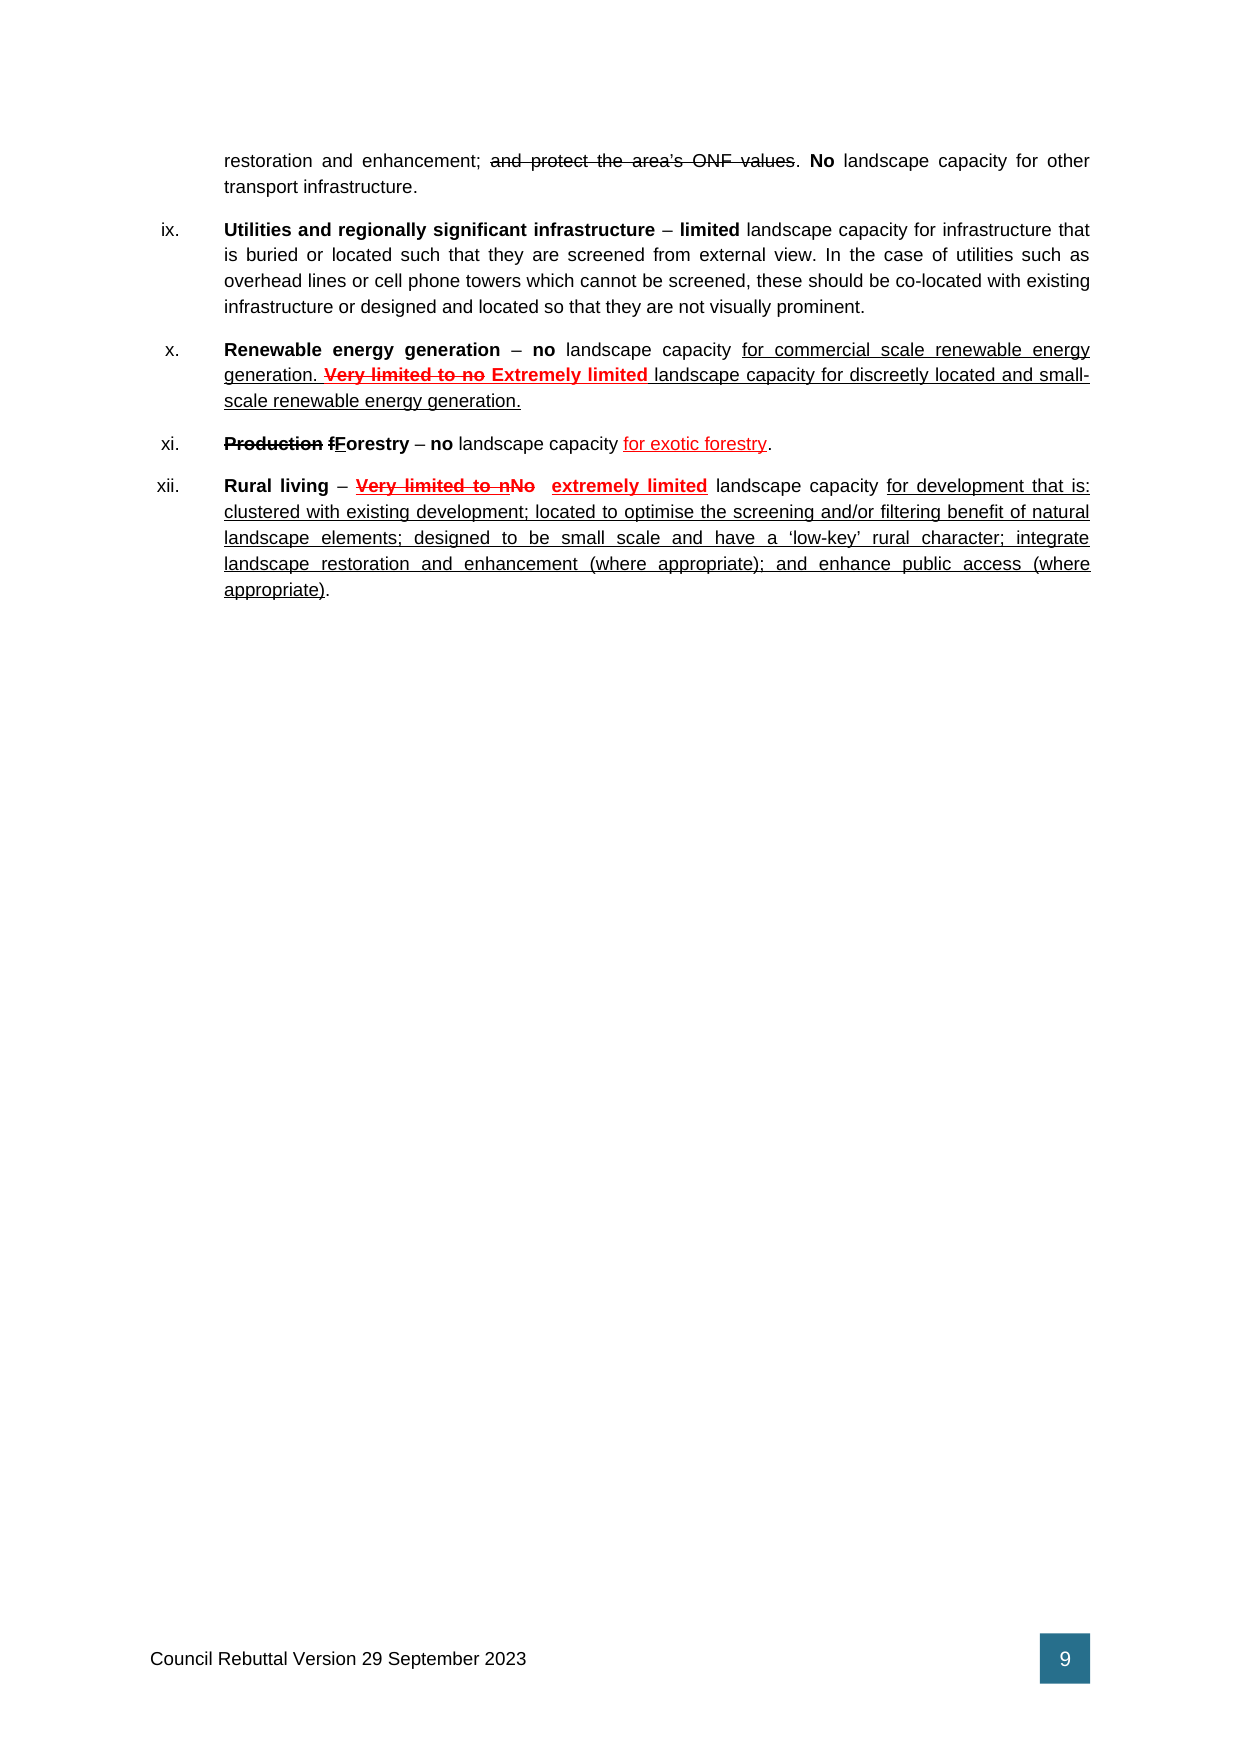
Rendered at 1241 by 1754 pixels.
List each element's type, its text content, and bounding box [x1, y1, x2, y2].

list Utilities and regionally significant infrastructure – limited landscape capacity for infrastructure that is buried or located such that they are screened from external view. In the case of utilities such as overhead lines or cell phone towers which cannot be screened, these should be co-located with existing infrastructure or designed and located so that they are not visually prominent. [179, 218, 1090, 317]
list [179, 150, 1090, 197]
list Rural living – Very limited to nNo extremely limited landscape capacity for development that is: clustered with existing development; located to optimise the screening and/or filtering benefit of natural landscape elements; designed to be small scale and have a ‘low-key’ rural character; integrate landscape restoration and enhancement (where appropriate); and enhance public access (where appropriate). [179, 475, 1090, 600]
list Renewable energy generation – no landscape capacity for commercial scale renewable energy generation. Very limited to no Extremely limited landscape capacity for discreetly located and small-scale renewable energy generation. [179, 338, 1090, 412]
list Production fForestry – no landscape capacity for exotic forestry. [179, 432, 1090, 454]
